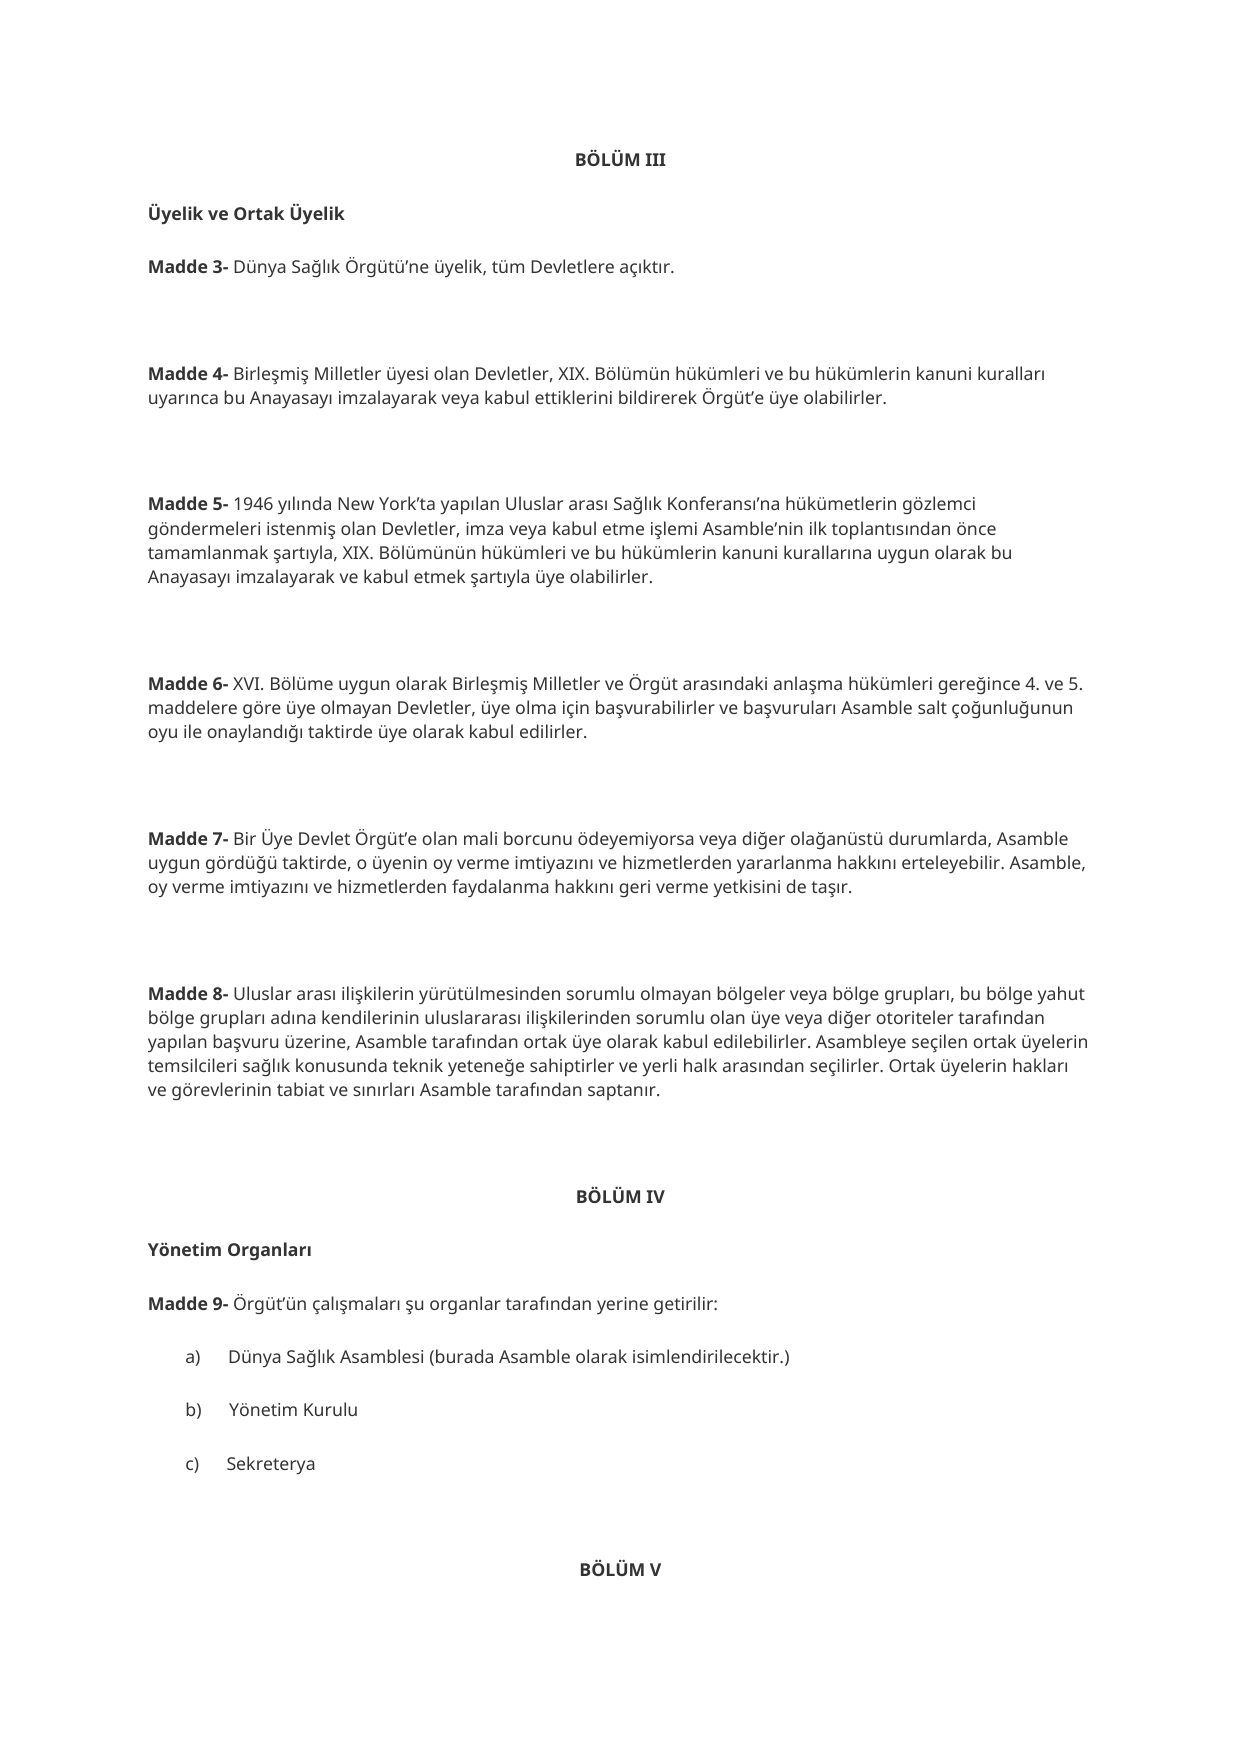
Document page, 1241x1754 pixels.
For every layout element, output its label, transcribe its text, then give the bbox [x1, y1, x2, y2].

text Madde 9- Örgüt’ün çalışmaları şu organlar tarafından yerine getirilir: [148, 1291, 1093, 1315]
text Madde 8- Uluslar arası ilişkilerin yürütülmesinden sorumlu olmayan bölgeler veya bölge grupları, bu bölge yahut bölge grupları adına kendilerinin uluslararası ilişkilerinden sorumlu olan üye veya diğer otoriteler tarafından yapılan başvuru üzerine, Asamble tarafından ortak üye olarak kabul edilebilirler. Asambleye seçilen ortak üyelerin temsilcileri sağlık konusunda teknik yeteneğe sahiptirler ve yerli halk arasından seçilirler. Ortak üyelerin hakları ve görevlerinin tabiat ve sınırları Asamble tarafından saptanır. [148, 981, 1093, 1102]
text BÖLÜM IV [148, 1184, 1093, 1208]
text BÖLÜM V [148, 1558, 1093, 1582]
text Madde 6- XVI. Bölüme uygun olarak Birleşmiş Milletler ve Örgüt arasındaki anlaşma hükümleri gereğince 4. ve 5. maddelere göre üye olmayan Devletler, üye olma için başvurabilirler ve başvuruları Asamble salt çoğunluğunun oyu ile onaylandığı taktirde üye olarak kabul edilirler. [148, 671, 1093, 743]
text c) Sekreterya [185, 1451, 1093, 1475]
text Yönetim Organları [148, 1238, 1093, 1262]
text b) Yönetim Kurulu [185, 1398, 1093, 1422]
text Madde 5- 1946 yılında New York’ta yapılan Uluslar arası Sağlık Konferansı’na hükümetlerin gözlemci göndermeleri istenmiş olan Devletler, imza veya kabul etme işlemi Asamble’nin ilk toplantısından önce tamamlanmak şartıyla, XIX. Bölümünün hükümleri ve bu hükümlerin kanuni kurallarına uygun olarak bu Anayasayı imzalayarak ve kabul etmek şartıyla üye olabilirler. [148, 492, 1093, 588]
text BÖLÜM III [148, 148, 1093, 172]
text a) Dünya Sağlık Asamblesi (burada Asamble olarak isimlendirilecektir.) [185, 1344, 1093, 1368]
text Madde 7- Bir Üye Devlet Örgüt’e olan mali borcunu ödeyemiyorsa veya diğer olağanüstü durumlarda, Asamble uygun gördüğü taktirde, o üyenin oy verme imtiyazını ve hizmetlerden yararlanma hakkını erteleyebilir. Asamble, oy verme imtiyazını ve hizmetlerden faydalanma hakkını geri verme yetkisini de taşır. [148, 826, 1093, 898]
text Üyelik ve Ortak Üyelik [148, 201, 1093, 225]
text Madde 3- Dünya Sağlık Örgütü’ne üyelik, tüm Devletlere açıktır. [148, 254, 1093, 278]
text Madde 4- Birleşmiş Milletler üyesi olan Devletler, XIX. Bölümün hükümleri ve bu hükümlerin kanuni kuralları uyarınca bu Anayasayı imzalayarak veya kabul ettiklerini bildirerek Örgüt’e üye olabilirler. [148, 361, 1093, 409]
